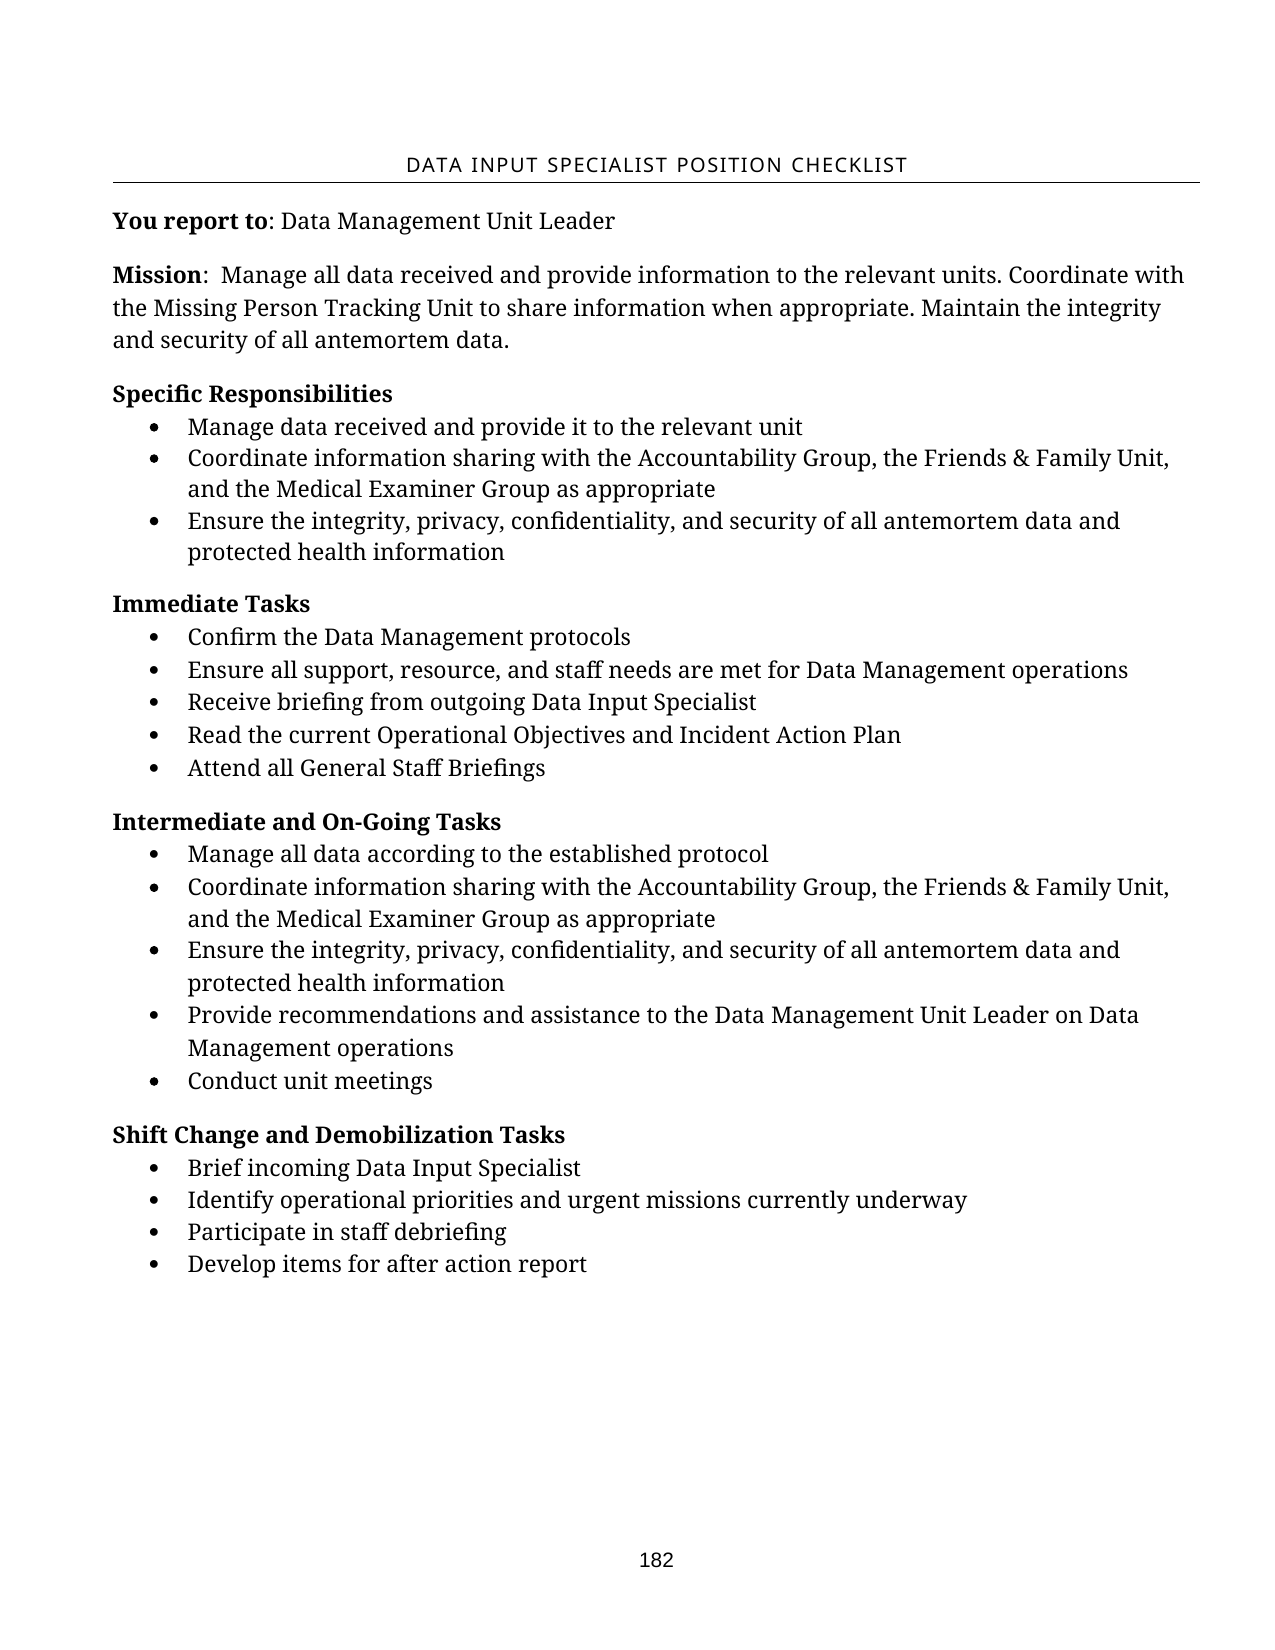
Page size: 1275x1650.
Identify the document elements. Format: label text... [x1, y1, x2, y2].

list Conduct unit meetings [150, 1065, 1200, 1096]
list Participate in staff debriefing [150, 1216, 1200, 1247]
text Specific Responsibilities [112, 378, 1200, 409]
list Read the current Operational Objectives and Incident Action Plan [150, 719, 1200, 750]
list Brief incoming Data Input Specialist [150, 1151, 1200, 1183]
list Ensure the integrity, privacy, confidentiality, and security of all antemortem data and protected health information [150, 504, 1200, 567]
list Ensure the integrity, privacy, confidentiality, and security of all antemortem data and protected health information [150, 934, 1200, 998]
list Manage all data according to the established protocol [150, 838, 1200, 870]
list Provide recommendations and assistance to the Data Management Unit Leader on Data Management operations [150, 999, 1200, 1063]
list Ensure all support, resource, and staff needs are met for Data Management operations [150, 653, 1200, 685]
list Identify operational priorities and urgent missions currently underway [150, 1184, 1200, 1216]
list Manage data received and provide it to the relevant unit [150, 411, 1200, 442]
list Confirm the Data Management protocols [150, 621, 1200, 652]
list Coordinate information sharing with the Accountability Group, the Friends & Family Unit, and the Medical Examiner Group as appropriate [150, 871, 1200, 934]
text Immediate Tasks [112, 588, 1200, 619]
text You report to: Data Management Unit Leader [112, 205, 1200, 236]
list Attend all General Staff Briefings [150, 752, 1200, 783]
text Mission: Manage all data received and provide information to the relevant units. Coordinate with the Missing Person Tracking Unit to share information when appropriate. Maintain the integrity and security of all antemortem data. [112, 259, 1200, 356]
list Receive briefing from outgoing Data Input Specialist [150, 686, 1200, 718]
list Develop items for after action report [150, 1248, 1200, 1279]
text Shift Change and Demobilization Tasks [112, 1119, 1200, 1150]
subtitle data input specialist position checklist [112, 145, 1200, 183]
list Coordinate information sharing with the Accountability Group, the Friends & Family Unit, and the Medical Examiner Group as appropriate [150, 442, 1200, 504]
text Intermediate and On-Going Tasks [112, 806, 1200, 837]
